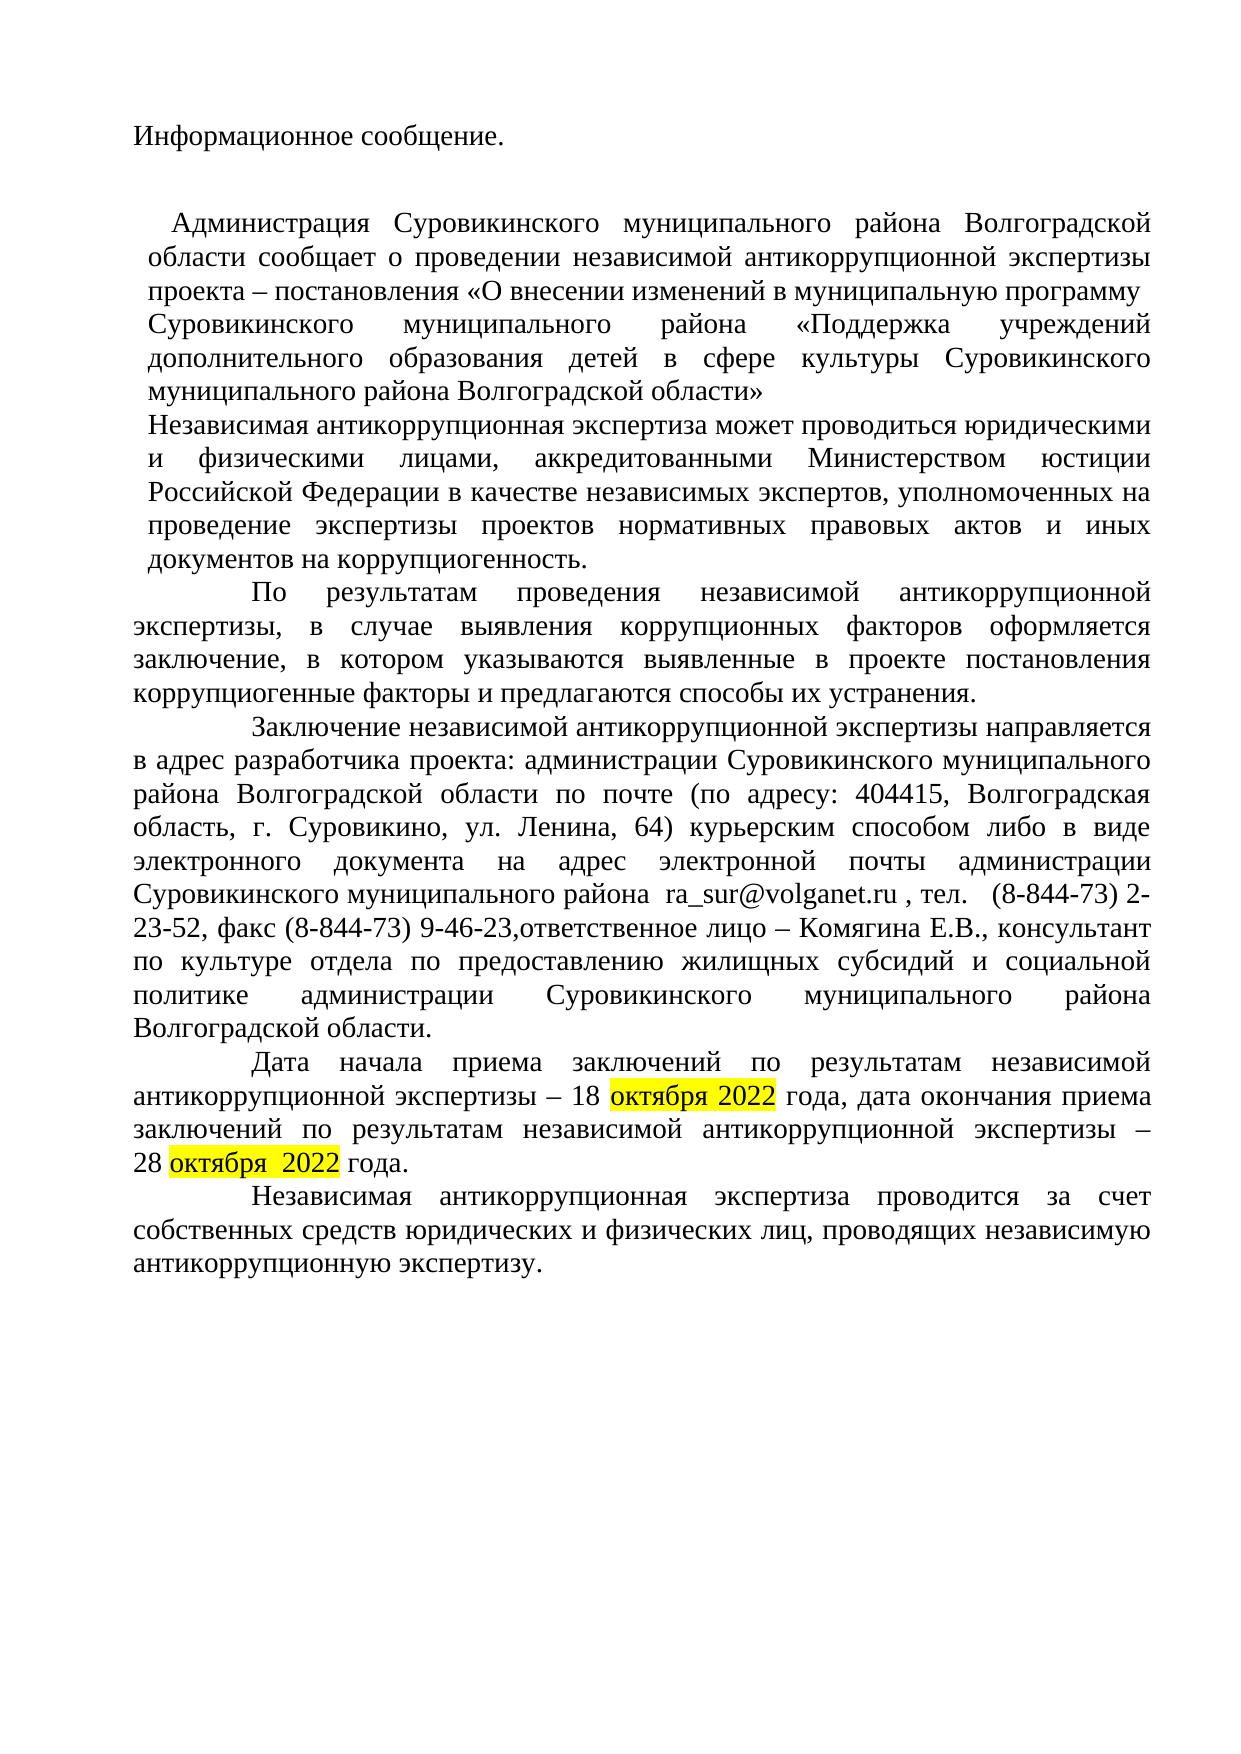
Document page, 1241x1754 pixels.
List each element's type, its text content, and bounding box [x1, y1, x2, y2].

text Администрация Суровикинского муниципального района Волгоградской области сообщает о проведении независимой антикоррупционной экспертизы проекта – постановления «О внесении изменений в муниципальную программу [148, 206, 1152, 306]
text Информационное сообщение. [133, 118, 1152, 152]
text Заключение независимой антикоррупционной экспертизы направляется в адрес разработчика проекта: администрации Суровикинского муниципального района Волгоградской области по почте (по адресу: 404415, Волгоградская область, г. Суровикино, ул. Ленина, 64) курьерским способом либо в виде электронного документа на адрес электронной почты администрации Суровикинского муниципального района ra_sur@volganet.ru , тел. (8-844-73) 2-23-52, факс (8-844-73) 9-46-23,ответственное лицо – Комягина Е.В., консультант по культуре отдела по предоставлению жилищных субсидий и социальной политике администрации Суровикинского муниципального района Волгоградской области. [133, 709, 1152, 1044]
text По результатам проведения независимой антикоррупционной экспертизы, в случае выявления коррупционных факторов оформляется заключение, в котором указываются выявленные в проекте постановления коррупциогенные факторы и предлагаются способы их устранения. [133, 574, 1152, 709]
text Дата начала приема заключений по результатам независимой антикоррупционной экспертизы – 18 октября 2022 года, дата окончания приема заключений по результатам независимой антикоррупционной экспертизы – 28 октября 2022 года. [133, 1044, 1152, 1178]
text Суровикинского муниципального района «Поддержка учреждений дополнительного образования детей в сфере культуры Суровикинского муниципального района Волгоградской области» [148, 306, 1152, 407]
text Независимая антикоррупционная экспертиза проводится за счет собственных средств юридических и физических лиц, проводящих независимую антикоррупционную экспертизу. [133, 1178, 1152, 1279]
text Независимая антикоррупционная экспертиза может проводиться юридическими и физическими лицами, аккредитованными Министерством юстиции Российской Федерации в качестве независимых экспертов, уполномоченных на проведение экспертизы проектов нормативных правовых актов и иных документов на коррупциогенность. [148, 407, 1152, 574]
